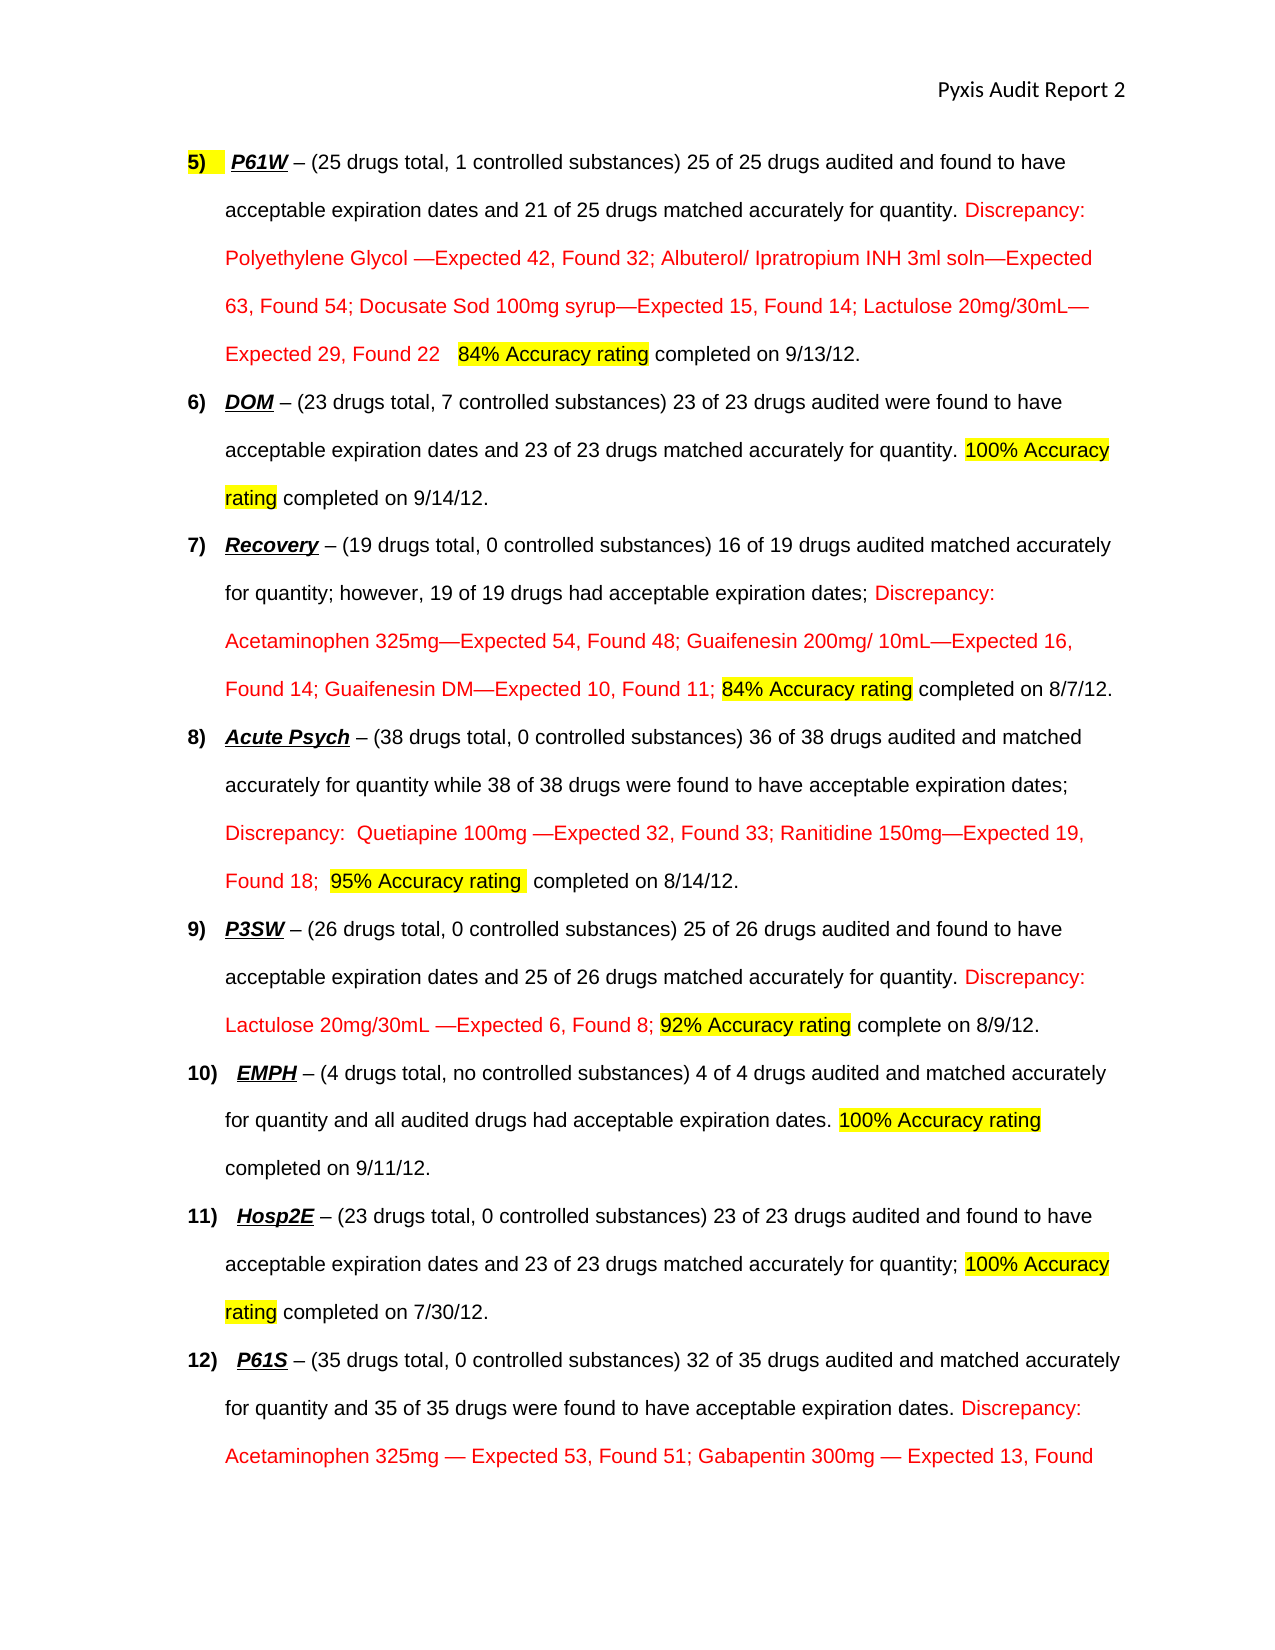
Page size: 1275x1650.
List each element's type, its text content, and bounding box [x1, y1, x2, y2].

list DOM – (23 drugs total, 7 controlled substances) 23 of 23 drugs audited were found to have acceptable expiration dates and 23 of 23 drugs matched accurately for quantity. 100% Accuracy rating completed on 9/14/12. [187, 389, 1125, 509]
list P61W – (25 drugs total, 1 controlled substances) 25 of 25 drugs audited and found to have acceptable expiration dates and 21 of 25 drugs matched accurately for quantity. Discrepancy: Polyethylene Glycol —Expected 42, Found 32; Albuterol/ Ipratropium INH 3ml soln—Expected 63, Found 54; Docusate Sod 100mg syrup—Expected 15, Found 14; Lactulose 20mg/30mL—Expected 29, Found 22 84% Accuracy rating completed on 9/13/12. [187, 150, 1125, 366]
list P3SW – (26 drugs total, 0 controlled substances) 25 of 26 drugs audited and found to have acceptable expiration dates and 25 of 26 drugs matched accurately for quantity. Discrepancy: Lactulose 20mg/30mL —Expected 6, Found 8; 92% Accuracy rating complete on 8/9/12. [187, 917, 1125, 1036]
list EMPH – (4 drugs total, no controlled substances) 4 of 4 drugs audited and matched accurately for quantity and all audited drugs had acceptable expiration dates. 100% Accuracy rating completed on 9/11/12. [187, 1060, 1125, 1180]
list Recovery – (19 drugs total, 0 controlled substances) 16 of 19 drugs audited matched accurately for quantity; however, 19 of 19 drugs had acceptable expiration dates; Discrepancy: Acetaminophen 325mg—Expected 54, Found 48; Guaifenesin 200mg/ 10mL—Expected 16, Found 14; Guaifenesin DM—Expected 10, Found 11; 84% Accuracy rating completed on 8/7/12. [187, 533, 1125, 701]
list Hosp2E – (23 drugs total, 0 controlled substances) 23 of 23 drugs audited and found to have acceptable expiration dates and 23 of 23 drugs matched accurately for quantity; 100% Accuracy rating completed on 7/30/12. [187, 1204, 1125, 1324]
list Acute Psych – (38 drugs total, 0 controlled substances) 36 of 38 drugs audited and matched accurately for quantity while 38 of 38 drugs were found to have acceptable expiration dates; Discrepancy: Quetiapine 100mg —Expected 32, Found 33; Ranitidine 150mg—Expected 19, Found 18; 95% Accuracy rating completed on 8/14/12. [187, 725, 1125, 893]
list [187, 1348, 1125, 1468]
